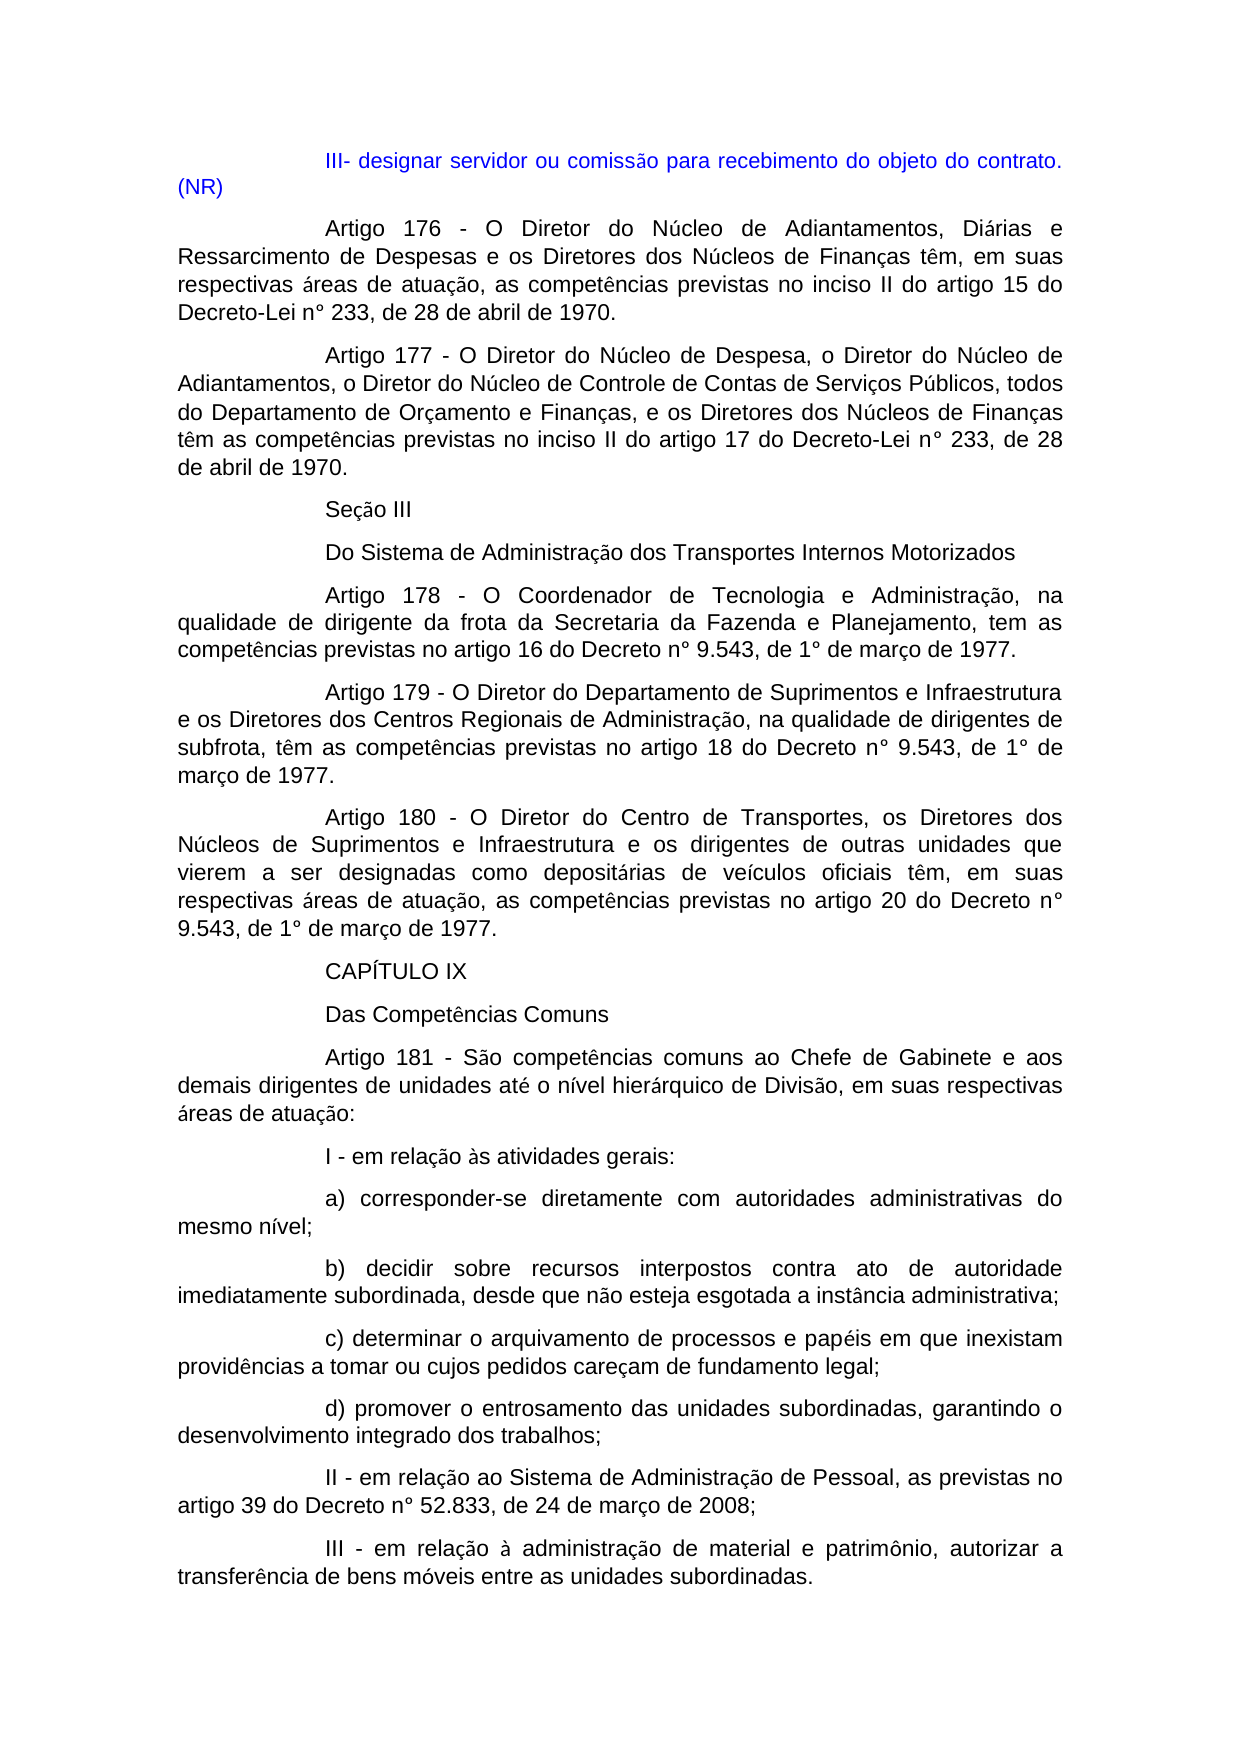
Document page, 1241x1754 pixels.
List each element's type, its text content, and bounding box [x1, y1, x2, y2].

text III - em relação à administração de material e patrimônio, autorizar a transferência de bens móveis entre as unidades subordinadas. [177, 1534, 1063, 1590]
text b) decidir sobre recursos interpostos contra ato de autoridade imediatamente subordinada, desde que não esteja esgotada a instância administrativa; [177, 1255, 1063, 1309]
text Seção III [177, 495, 1063, 523]
text Artigo 176 - O Diretor do Núcleo de Adiantamentos, Diárias e Ressarcimento de Despesas e os Diretores dos Núcleos de Finanças têm, em suas respectivas áreas de atuação, as competências previstas no inciso II do artigo 15 do Decreto-Lei nº 233, de 28 de abril de 1970. [177, 214, 1063, 327]
text Artigo 178 - O Coordenador de Tecnologia e Administração, na qualidade de dirigente da frota da Secretaria da Fazenda e Planejamento, tem as competências previstas no artigo 16 do Decreto nº 9.543, de 1º de março de 1977. [177, 581, 1063, 663]
text CAPÍTULO IX [177, 957, 1063, 985]
text Artigo 180 - O Diretor do Centro de Transportes, os Diretores dos Núcleos de Suprimentos e Infraestrutura e os dirigentes de outras unidades que vierem a ser designadas como depositárias de veículos oficiais têm, em suas respectivas áreas de atuação, as competências previstas no artigo 20 do Decreto nº 9.543, de 1º de março de 1977. [177, 804, 1063, 942]
text III- designar servidor ou comissão para recebimento do objeto do contrato. (NR) [177, 148, 1063, 199]
text a) corresponder-se diretamente com autoridades administrativas do mesmo nível; [177, 1185, 1063, 1240]
text c) determinar o arquivamento de processos e papéis em que inexistam providências a tomar ou cujos pedidos careçam de fundamento legal; [177, 1324, 1063, 1380]
text Artigo 179 - O Diretor do Departamento de Suprimentos e Infraestrutura e os Diretores dos Centros Regionais de Administração, na qualidade de dirigentes de subfrota, têm as competências previstas no artigo 18 do Decreto nº 9.543, de 1º de março de 1977. [177, 678, 1063, 789]
text Artigo 181 - São competências comuns ao Chefe de Gabinete e aos demais dirigentes de unidades até o nível hierárquico de Divisão, em suas respectivas áreas de atuação: [177, 1043, 1063, 1127]
text I - em relação às atividades gerais: [177, 1142, 1063, 1170]
text Do Sistema de Administração dos Transportes Internos Motorizados [177, 538, 1063, 566]
text Das Competências Comuns [177, 1000, 1063, 1028]
text d) promover o entrosamento das unidades subordinadas, garantindo o desenvolvimento integrado dos trabalhos; [177, 1395, 1063, 1448]
text II - em relação ao Sistema de Administração de Pessoal, as previstas no artigo 39 do Decreto nº 52.833, de 24 de março de 2008; [177, 1463, 1063, 1519]
text Artigo 177 - O Diretor do Núcleo de Despesa, o Diretor do Núcleo de Adiantamentos, o Diretor do Núcleo de Controle de Contas de Serviços Públicos, todos do Departamento de Orçamento e Finanças, e os Diretores dos Núcleos de Finanças têm as competências previstas no inciso II do artigo 17 do Decreto-Lei nº 233, de 28 de abril de 1970. [177, 342, 1063, 480]
